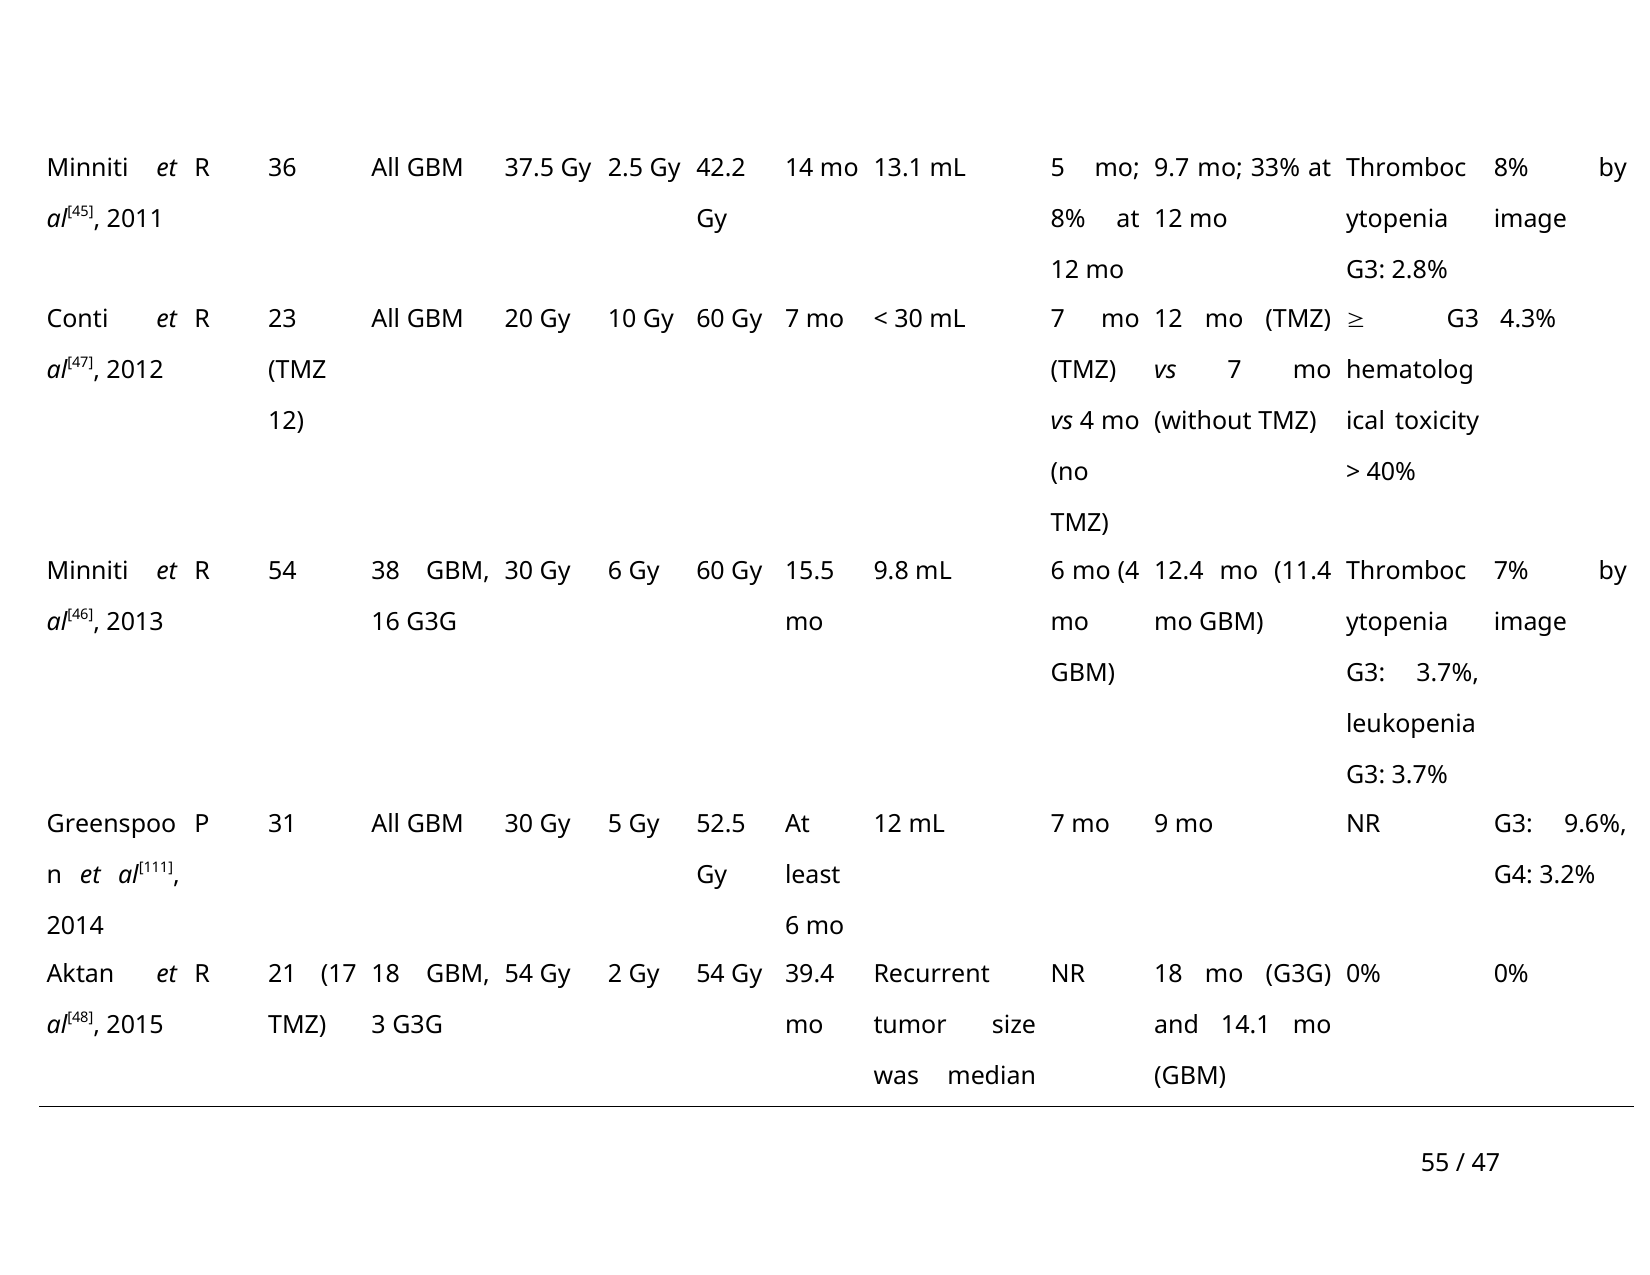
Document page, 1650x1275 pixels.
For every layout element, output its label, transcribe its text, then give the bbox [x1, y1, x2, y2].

table_cell 36 [261, 150, 364, 300]
table_cell 54 Gy [689, 956, 777, 1106]
table_cell R [187, 553, 261, 805]
table_cell Conti et al[47], 2012 [39, 300, 187, 553]
table_cell NR [1339, 805, 1486, 956]
table_cell 31 [261, 805, 364, 956]
table_cell 21 (17 TMZ) [261, 956, 364, 1106]
table_cell P [187, 805, 261, 956]
table_cell 5 mo; 8% at 12 mo [1043, 150, 1147, 300]
table_cell 8% by image [1486, 150, 1634, 300]
table_cell Minniti et al[46], 2013 [39, 553, 187, 805]
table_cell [866, 956, 1043, 1106]
table_cell R [187, 956, 261, 1106]
table_cell 9.7 mo; 33% at 12 mo [1147, 150, 1338, 300]
table_cell NR [1043, 956, 1147, 1106]
table_cell 60 Gy [689, 300, 777, 553]
table_cell 42.2 Gy [689, 150, 777, 300]
table_cell All GBM [364, 805, 497, 956]
table_cell 4.3% [1486, 300, 1634, 553]
table_cell 60 Gy [689, 553, 777, 805]
table_cell 0% [1339, 956, 1486, 1106]
table_cell At least 6 mo [778, 805, 866, 956]
table_cell R [187, 300, 261, 553]
table_cell 6 Gy [600, 553, 689, 805]
table_cell 10 Gy [600, 300, 689, 553]
table_cell 54 [261, 553, 364, 805]
table_cell All GBM [364, 300, 497, 553]
table_cell R [187, 150, 261, 300]
table_cell 14 mo [778, 150, 866, 300]
table_cell G3 hematological toxicity > 40% [1339, 300, 1486, 553]
table_cell All GBM [364, 150, 497, 300]
table_cell < 30 mL [866, 300, 1043, 553]
table_cell 6 mo (4 mo GBM) [1043, 553, 1147, 805]
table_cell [1147, 956, 1338, 1106]
table_cell 12 mo (TMZ) vs 7 mo (without TMZ) [1147, 300, 1338, 553]
table_cell 37.5 Gy [497, 150, 600, 300]
table_cell 2 Gy [600, 956, 689, 1106]
table_cell 2.5 Gy [600, 150, 689, 300]
table_cell 7% by image [1486, 553, 1634, 805]
table_cell Greenspoon et al[111], 2014 [39, 805, 187, 956]
table_cell 7 mo [1043, 805, 1147, 956]
table_cell 30 Gy [497, 553, 600, 805]
table_cell 18 GBM, 3 G3G [364, 956, 497, 1106]
table_cell 0% [1486, 956, 1634, 1106]
table_cell 30 Gy [497, 805, 600, 956]
table_cell 39.4 mo [778, 956, 866, 1106]
table_cell 7 mo [778, 300, 866, 553]
table_cell 12.4 mo (11.4 mo GBM) [1147, 553, 1338, 805]
table_cell Thrombocytopenia G3: 2.8% [1339, 150, 1486, 300]
table_cell 20 Gy [497, 300, 600, 553]
table_cell 9.8 mL [866, 553, 1043, 805]
table_cell Minniti et al[45], 2011 [39, 150, 187, 300]
table_cell 5 Gy [600, 805, 689, 956]
table_cell 38 GBM, 16 G3G [364, 553, 497, 805]
table_cell Thrombocytopenia G3: 3.7%, leukopenia G3: 3.7% [1339, 553, 1486, 805]
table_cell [39, 956, 187, 1106]
table_cell 23 (TMZ 12) [261, 300, 364, 553]
table_cell 52.5 Gy [689, 805, 777, 956]
table_cell 13.1 mL [866, 150, 1043, 300]
table_cell G3: 9.6%, G4: 3.2% [1486, 805, 1634, 956]
table_cell 7 mo (TMZ) vs 4 mo (no TMZ) [1043, 300, 1147, 553]
table_cell 9 mo [1147, 805, 1338, 956]
table_cell 54 Gy [497, 956, 600, 1106]
table_cell 15.5 mo [778, 553, 866, 805]
table_cell 12 mL [866, 805, 1043, 956]
